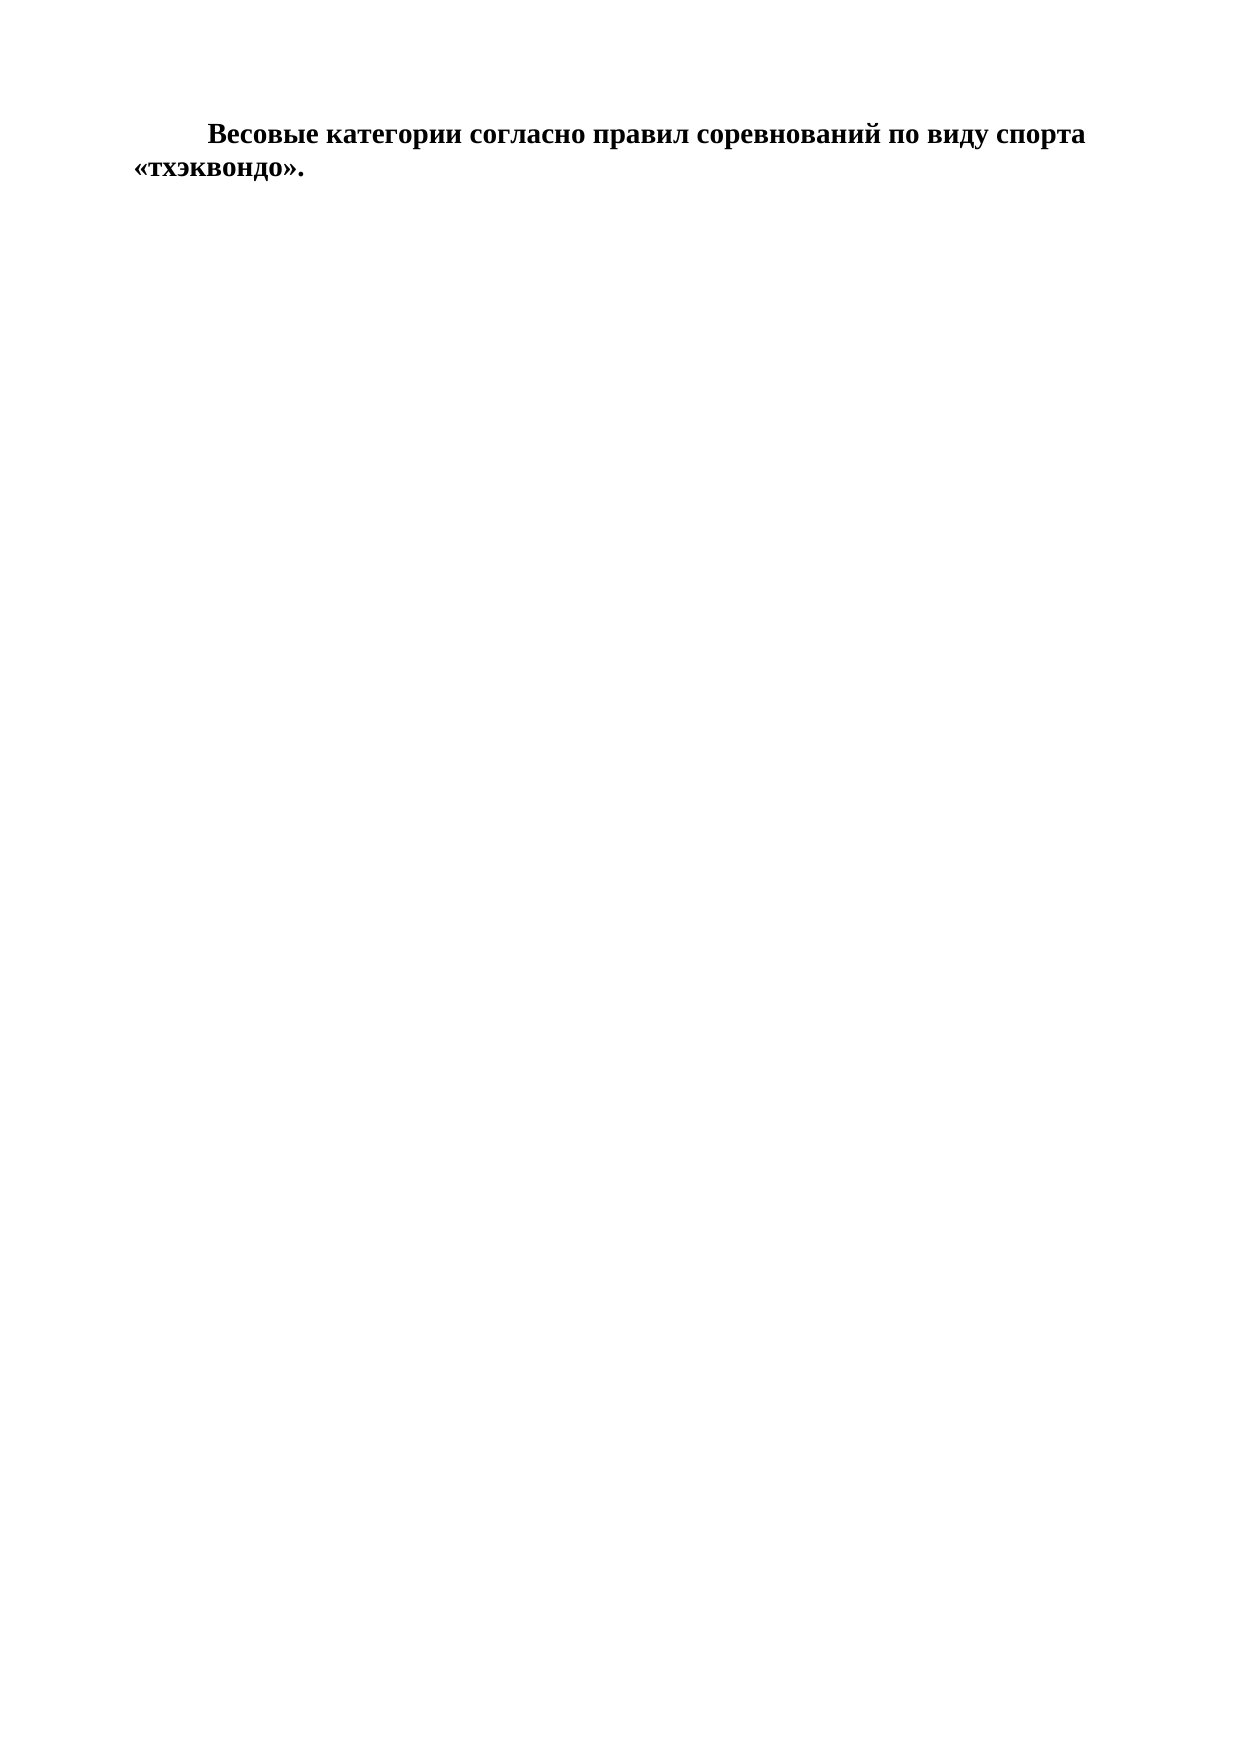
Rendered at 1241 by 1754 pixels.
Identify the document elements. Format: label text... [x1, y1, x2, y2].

text Весовые категории согласно правил соревнований по виду спорта «тхэквондо». [133, 118, 1152, 183]
